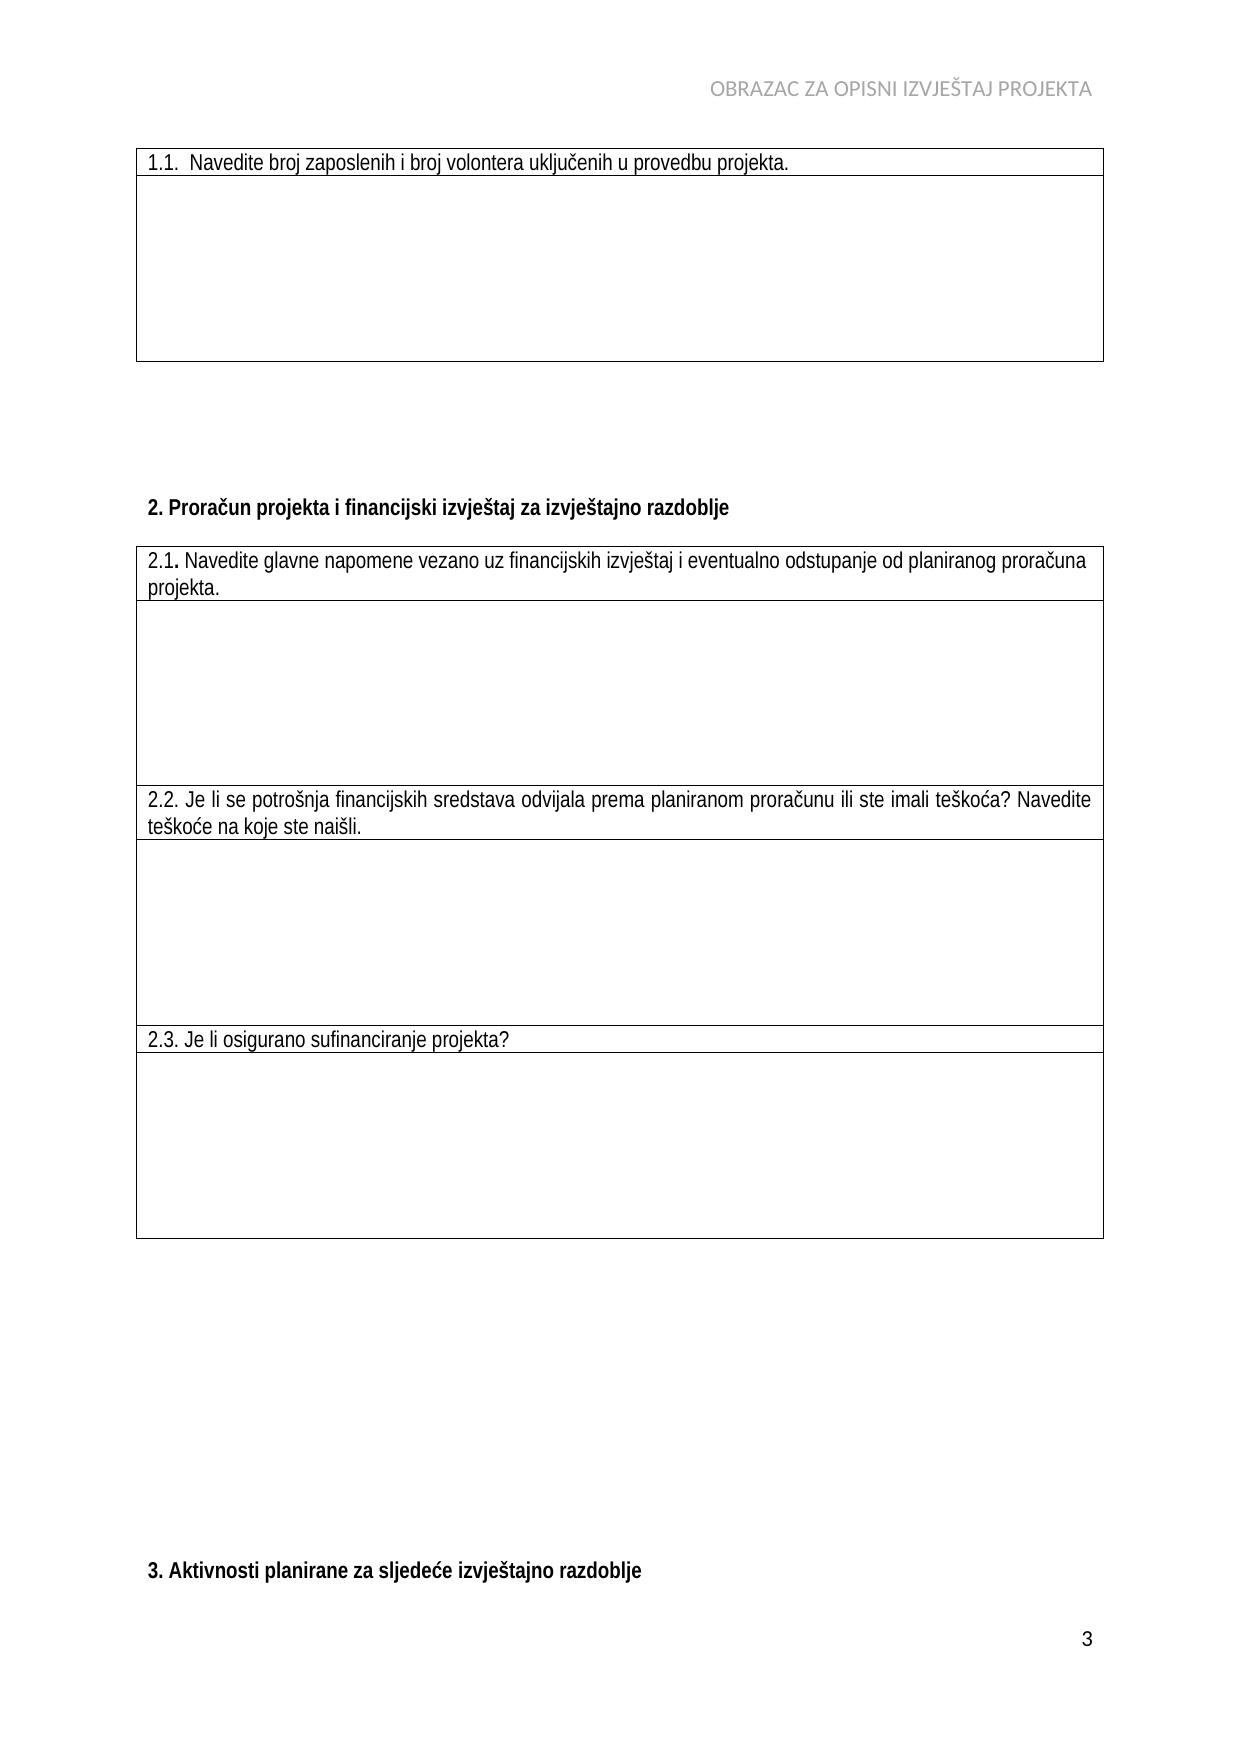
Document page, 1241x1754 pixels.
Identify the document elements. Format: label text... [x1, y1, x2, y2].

table_cell [137, 840, 1103, 1025]
table_cell [137, 601, 1103, 785]
table_cell 2.2. Je li se potrošnja financijskih sredstava odvijala prema planiranom proračunu ili ste imali teškoća? Navedite teškoće na koje ste naišli. [137, 786, 1103, 839]
table_cell [137, 1053, 1103, 1238]
table_cell [137, 176, 1103, 361]
table_header 2.1. Navedite glavne napomene vezano uz financijskih izvještaj i eventualno odstupanje od planiranog proračuna projekta. [137, 547, 1103, 600]
table_cell 2.3. Je li osigurano sufinanciranje projekta? [137, 1026, 1103, 1052]
text 3. Aktivnosti planirane za sljedeće izvještajno razdoblje [148, 1557, 1092, 1583]
text 2. Proračun projekta i financijski izvještaj za izvještajno razdoblje [148, 493, 1092, 520]
table_header 1.1. Navedite broj zaposlenih i broj volontera uključenih u provedbu projekta. [137, 149, 1103, 175]
